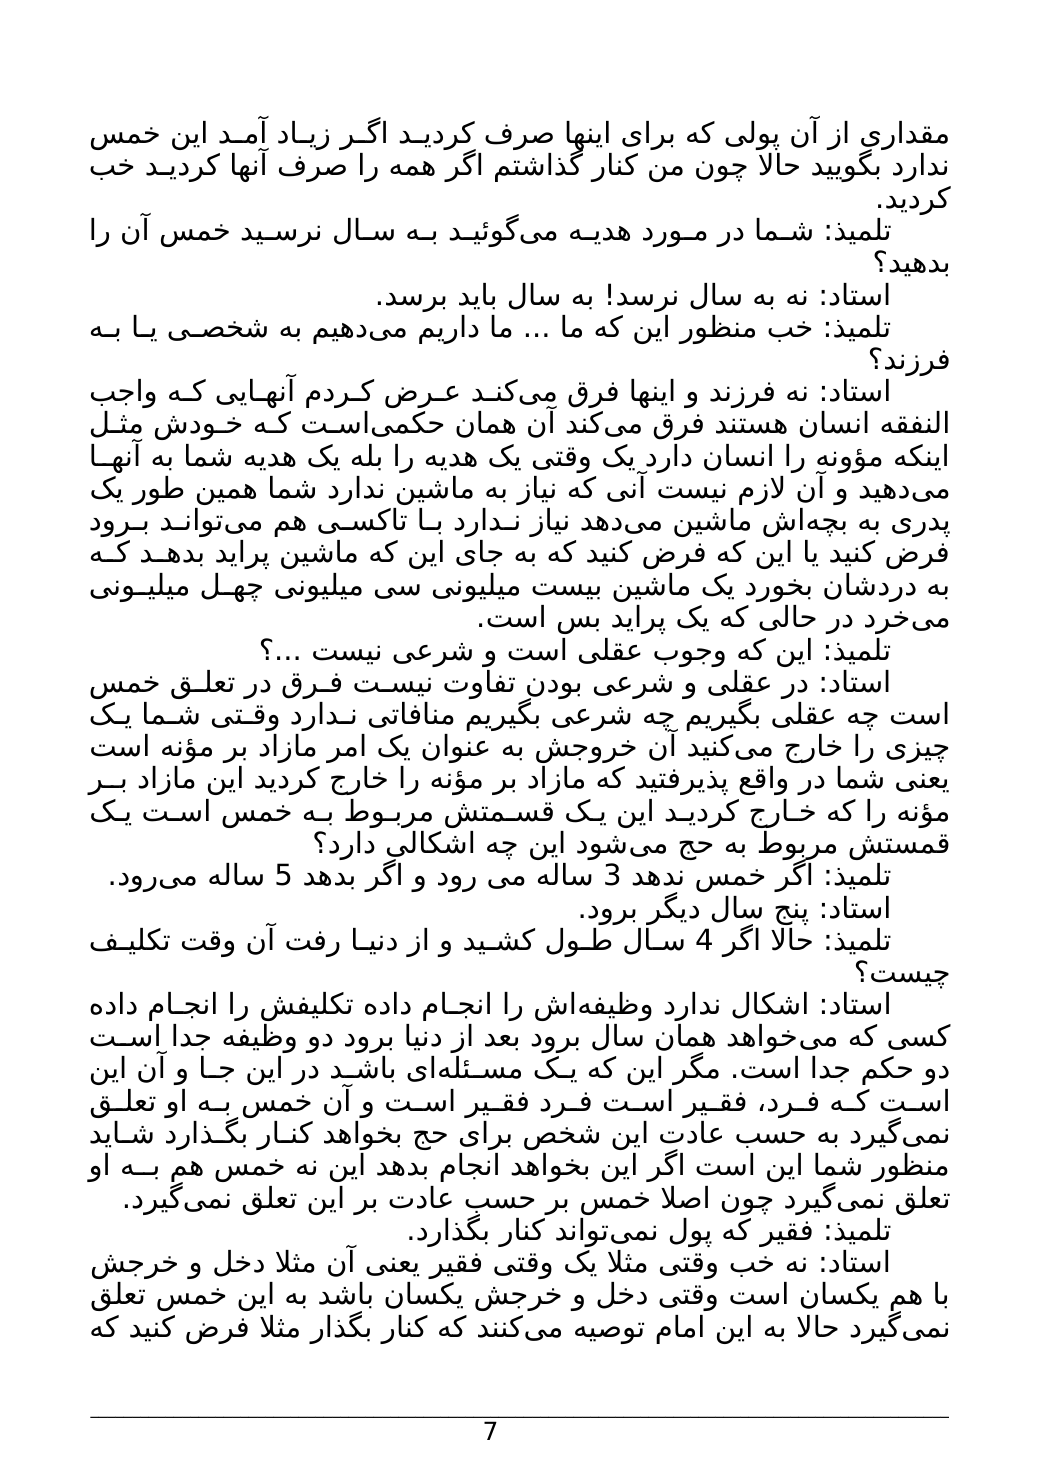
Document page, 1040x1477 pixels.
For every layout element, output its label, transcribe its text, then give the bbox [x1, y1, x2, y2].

text استاد: اشکال ندارد وظیفه‌اش را انجام داده تکلیفش را انجام داده کسی که می‌خواهد همان سال برود بعد از دنیا برود دو وظیفه جدا است دو حکم جدا است. مگر این که یک مسئله‌ای باشد در این جا و آن این است که فرد، فقیر است فرد فقیر است و آن خمس به او تعلق نمی‌گیرد به حسب عادت این شخص برای حج بخواهد کنار بگذارد شاید منظور شما این است اگر این بخواهد انجام بدهد این نه خمس هم به او تعلق نمی‌گیرد چون اصلا خمس بر حسب عادت بر این تعلق نمی‌گیرد. [89, 989, 951, 1215]
text استاد: پنج سال دیگر برود. [89, 892, 951, 924]
text استاد: نه به سال نرسد! به سال باید برسد. [89, 279, 951, 312]
text استاد: نه فرزند و اینها فرق می‌کند عرض کردم آنهایی که واجب النفقه انسان هستند فرق می‌کند آن همان حکمی‌است که خودش مثل اینکه مؤونه را انسان دارد یک وقتی یک هدیه را بله یک هدیه شما به آنها می‌دهید و آن لازم نیست ‌آنی که نیاز به ماشین ندارد شما همین طور یک پدری به بچه‌اش ماشین می‌دهد نیاز ندارد با تاکسی هم می‌تواند برود فرض کنید یا این که فرض کنید که به جای این که ماشین پراید بدهد که به دردشان بخورد یک ماشین بیست میلیونی سی میلیونی چهل میلیونی می‌خرد در حالی که یک پراید بس است. [89, 376, 951, 634]
text تلمیذ: اگر خمس ندهد 3 ساله می رود و اگر بدهد 5 ساله می‌رود. [89, 860, 951, 892]
text استاد: در عقلی و شرعی بودن تفاوت نیست فرق در تعلق خمس است چه عقلی بگیریم چه شرعی بگیریم منافاتی ندارد وقتی شما یک چیزی را خارج می‌کنید آن خروجش به عنوان یک امر مازاد بر مؤنه است یعنی شما در واقع پذیرفتید که مازاد بر مؤنه را خارج کردید این مازاد بر مؤنه را که خارج کردید این یک قسمتش مربوط به خمس است یک قمستش مربوط به حج می‌شود این چه اشکالی دارد؟ [89, 666, 951, 860]
text تلمیذ: حالا اگر 4 سال طول کشید و از دنیا رفت آن وقت تکلیف چیست؟ [89, 924, 951, 989]
text تلمیذ: خب منظور این که ما ... ما داریم می‌دهیم به شخصی یا به فرزند؟ [89, 312, 951, 376]
text تلمیذ: شما در مورد هدیه می‌گوئید به سال نرسید خمس آن را بدهید؟ [89, 215, 951, 279]
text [89, 118, 951, 215]
text تلمیذ: این که وجوب عقلی است و شرعی نیست ...؟ [89, 634, 951, 666]
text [89, 1247, 951, 1344]
text تلمیذ: فقیر که پول نمی‌تواند کنار بگذارد. [89, 1215, 951, 1247]
